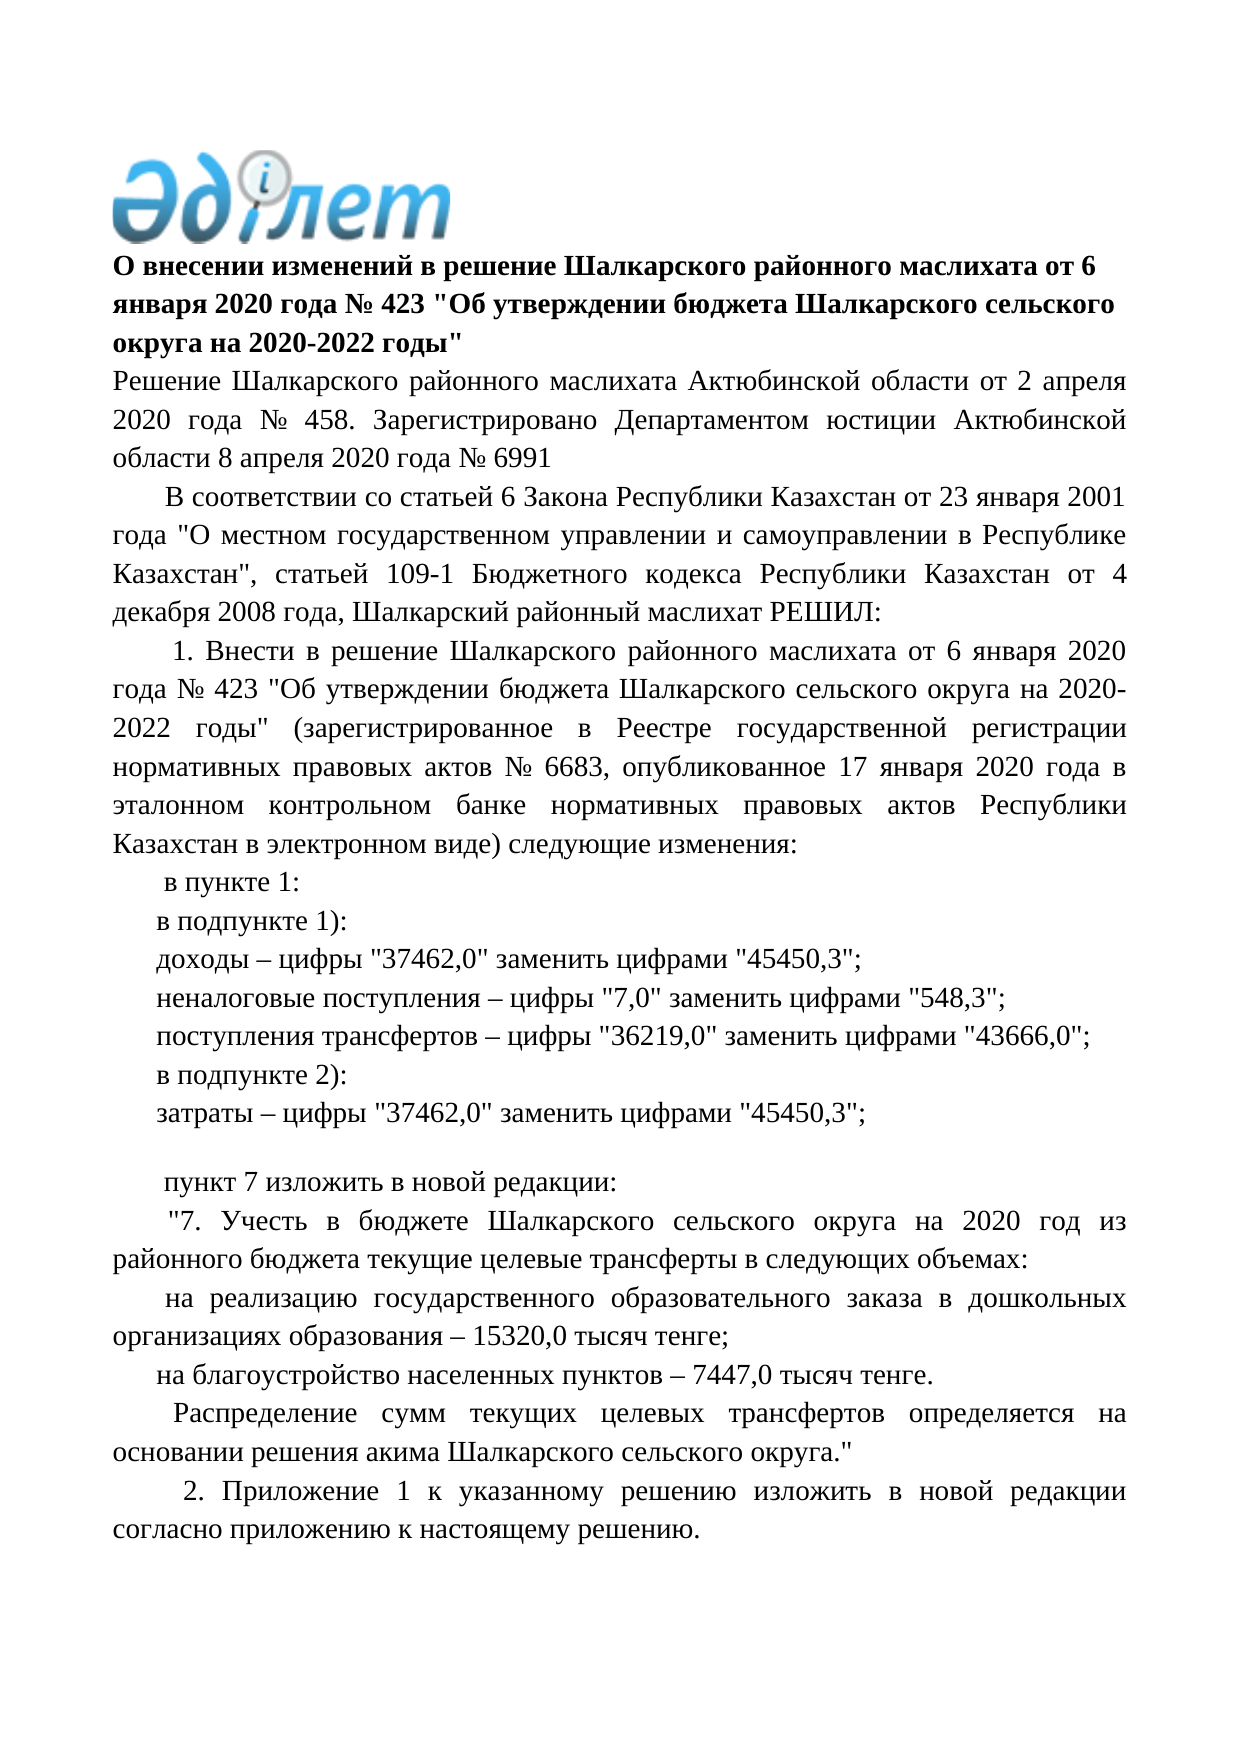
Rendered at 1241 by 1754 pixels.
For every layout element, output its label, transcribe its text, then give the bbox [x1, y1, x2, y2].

text затраты – цифры "37462,0" заменить цифрами "45450,3"; [112, 1096, 1128, 1129]
text поступления трансфертов – цифры "36219,0" заменить цифрами "43666,0"; [112, 1018, 1128, 1052]
text 2. Приложение 1 к указанному решению изложить в новой редакции согласно приложению к настоящему решению. [112, 1473, 1128, 1545]
text Решение Шалкарского районного маслихата Актюбинской области от 2 апреля 2020 года № 458. Зарегистрировано Департаментом юстиции Актюбинской области 8 апреля 2020 года № 6991 [112, 363, 1128, 474]
text неналоговые поступления – цифры "7,0" заменить цифрами "548,3"; [112, 980, 1128, 1013]
text "7. Учесть в бюджете Шалкарского сельского округа на 2020 год из районного бюджета текущие целевые трансферты в следующих объемах: [112, 1203, 1128, 1275]
text доходы – цифры "37462,0" заменить цифрами "45450,3"; [112, 941, 1128, 975]
text В соответствии со статьей 6 Закона Республики Казахстан от 23 января 2001 года "О местном государственном управлении и самоуправлении в Республике Казахстан", статьей 109-1 Бюджетного кодекса Республики Казахстан от 4 декабря 2008 года, Шалкарский районный маслихат РЕШИЛ: [112, 479, 1128, 628]
text в подпункте 2): [112, 1057, 1128, 1091]
text пункт 7 изложить в новой редакции: [112, 1164, 1128, 1198]
text Распределение сумм текущих целевых трансфертов определяется на основании решения акима Шалкарского сельского округа." [112, 1396, 1128, 1468]
text на реализацию государственного образовательного заказа в дошкольных организациях образования – 15320,0 тысяч тенге; [112, 1280, 1128, 1352]
text на благоустройство населенных пунктов – 7447,0 тысяч тенге. [112, 1357, 1128, 1391]
picture [112, 150, 451, 244]
text в пункте 1: [112, 864, 1128, 898]
text 1. Внести в решение Шалкарского районного маслихата от 6 января 2020 года № 423 "Об утверждении бюджета Шалкарского сельского округа на 2020-2022 годы" (зарегистрированное в Реестре государственной регистрации нормативных правовых актов № 6683, опубликованное 17 января 2020 года в эталонном контрольном банке нормативных правовых актов Республики Казахстан в электронном виде) следующие изменения: [112, 633, 1128, 859]
text О внесении изменений в решение Шалкарского районного маслихата от 6 января 2020 года № 423 "Об утверждении бюджета Шалкарского сельского округа на 2020-2022 годы" [112, 248, 1128, 358]
text в подпункте 1): [112, 903, 1128, 936]
